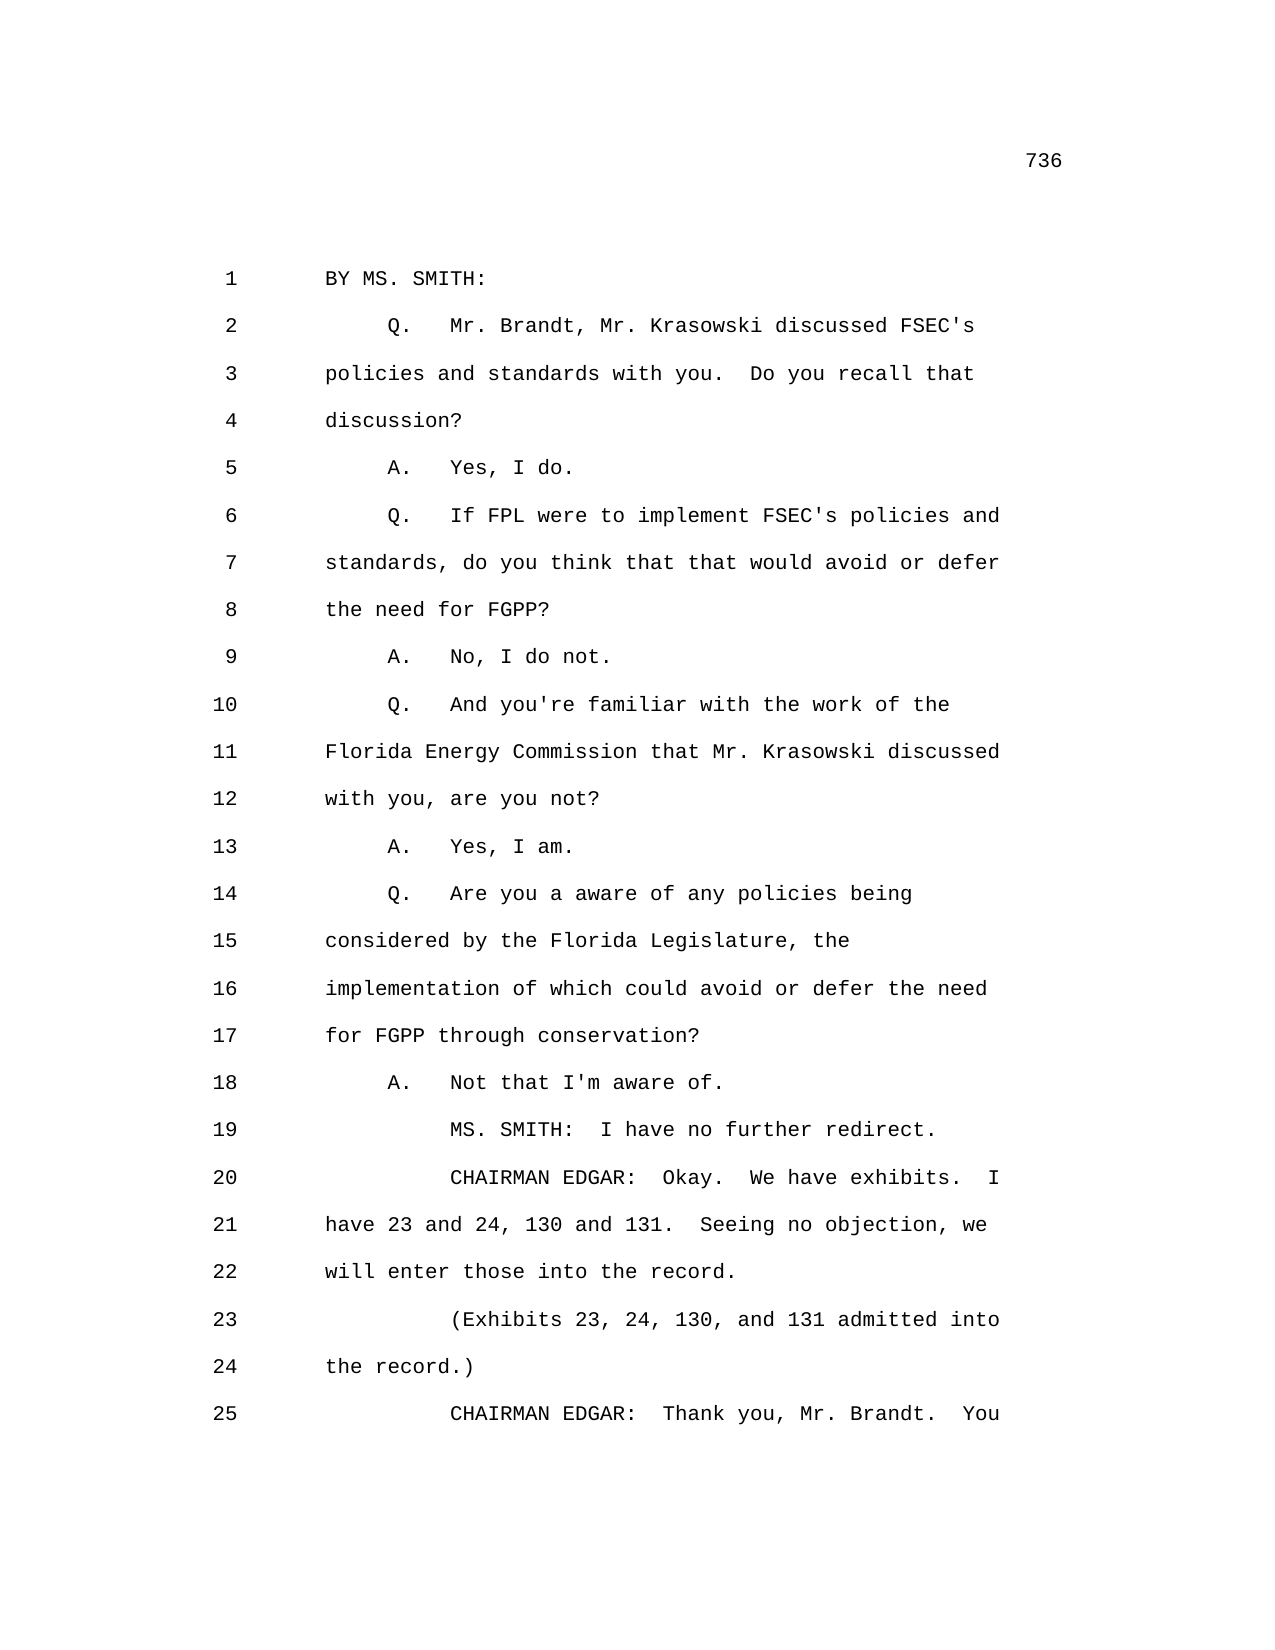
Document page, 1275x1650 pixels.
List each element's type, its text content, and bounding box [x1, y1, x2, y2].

text 5 A. Yes, I do. [137, 457, 1138, 481]
text 24 the record.) [137, 1356, 1138, 1379]
text 4 discussion? [137, 410, 1138, 434]
text 10 Q. And you're familiar with the work of the [137, 694, 1138, 717]
text 19 MS. SMITH: I have no further redirect. [137, 1119, 1138, 1143]
text 1 BY MS. SMITH: [137, 268, 1138, 292]
text 20 CHAIRMAN EDGAR: Okay. We have exhibits. I [137, 1167, 1138, 1190]
text 12 with you, are you not? [137, 788, 1138, 812]
text 736 [137, 150, 1138, 174]
text 15 considered by the Florida Legislature, the [137, 930, 1138, 954]
text 25 CHAIRMAN EDGAR: Thank you, Mr. Brandt. You [137, 1403, 1138, 1427]
text 23 (Exhibits 23, 24, 130, and 131 admitted into [137, 1309, 1138, 1332]
text 9 A. No, I do not. [137, 647, 1138, 670]
text 17 for FGPP through conservation? [137, 1025, 1138, 1048]
text 2 Q. Mr. Brandt, Mr. Krasowski discussed FSEC's [137, 316, 1138, 339]
text 11 Florida Energy Commission that Mr. Krasowski discussed [137, 741, 1138, 765]
text 8 the need for FGPP? [137, 599, 1138, 623]
text 7 standards, do you think that that would avoid or defer [137, 552, 1138, 576]
text 22 will enter those into the record. [137, 1261, 1138, 1285]
text 3 policies and standards with you. Do you recall that [137, 363, 1138, 386]
text 6 Q. If FPL were to implement FSEC's policies and [137, 505, 1138, 528]
text 14 Q. Are you a aware of any policies being [137, 883, 1138, 907]
text 18 A. Not that I'm aware of. [137, 1072, 1138, 1096]
text 16 implementation of which could avoid or defer the need [137, 978, 1138, 1001]
text 13 A. Yes, I am. [137, 836, 1138, 859]
text 21 have 23 and 24, 130 and 131. Seeing no objection, we [137, 1214, 1138, 1238]
